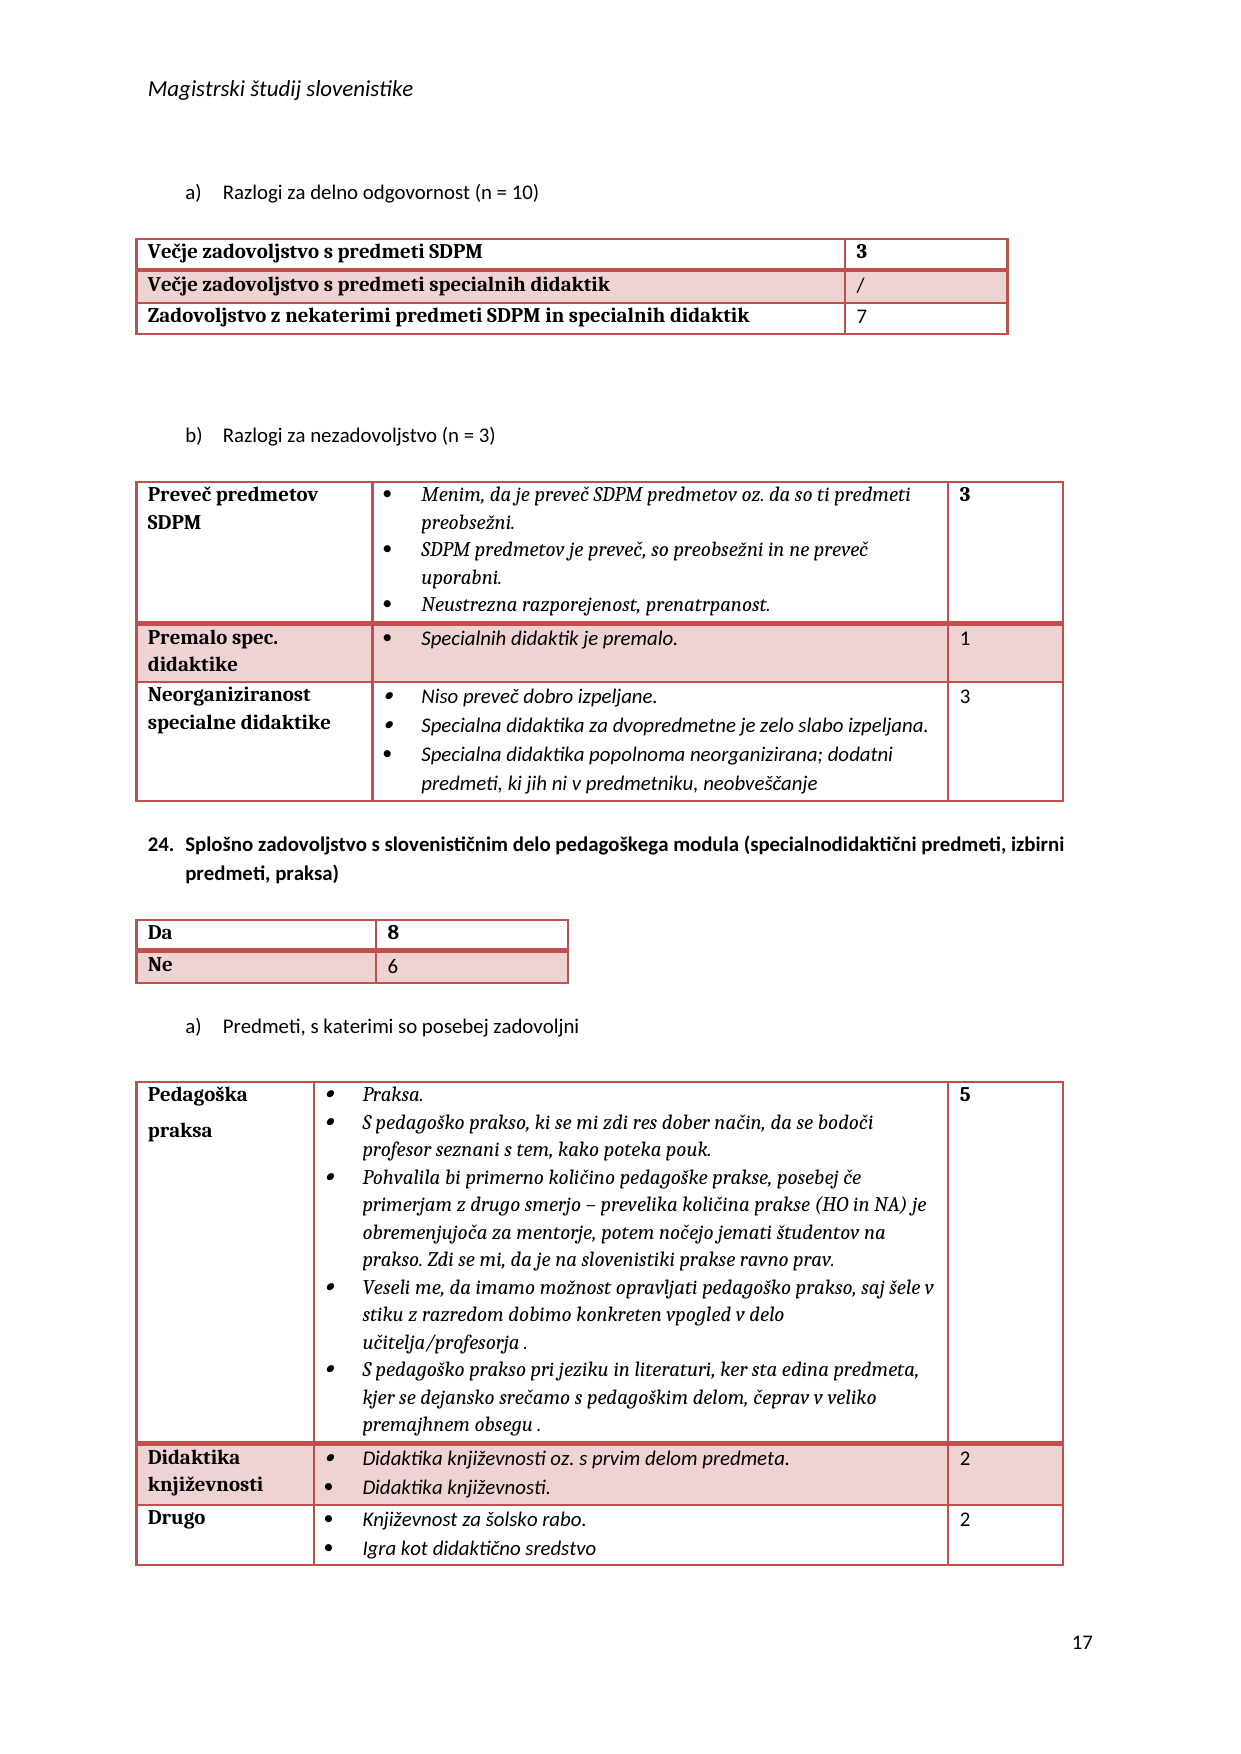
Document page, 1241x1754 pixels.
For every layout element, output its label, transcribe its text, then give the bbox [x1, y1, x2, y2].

table_cell Premalo spec. didaktike [138, 626, 371, 681]
table_header 5 [949, 1083, 1062, 1441]
table_cell Večje zadovoljstvo s predmeti specialnih didaktik [138, 272, 844, 302]
list Splošno zadovoljstvo s slovenističnim delo pedagoškega modula (specialnodidaktični predmeti, izbirni predmeti, praksa) [148, 831, 1093, 886]
table_header 3 [949, 483, 1062, 621]
table_cell Didaktika književnosti oz. s prvim delom predmeta. Didaktika književnosti. [315, 1446, 947, 1504]
list Razlogi za nezadovoljstvo (n = 3) [185, 423, 1093, 448]
table_header Pedagoška praksa [138, 1083, 313, 1441]
table_cell 7 [846, 304, 1006, 333]
table_cell 6 [377, 953, 567, 982]
table_header 8 [377, 921, 567, 948]
table_cell Književnost za šolsko rabo. Igra kot didaktično sredstvo [315, 1506, 947, 1564]
table_cell Didaktika književnosti [138, 1446, 313, 1504]
table_cell 2 [949, 1446, 1062, 1504]
table_cell Ne [138, 953, 375, 982]
table_cell 1 [949, 626, 1062, 681]
table_header Večje zadovoljstvo s predmeti SDPM [138, 240, 844, 268]
table_header Praksa. S pedagoško prakso, ki se mi zdi res dober način, da se bodoči profesor seznani s tem, kako poteka pouk. Pohvalila bi primerno količino pedagoške prakse, posebej če primerjam z drugo smerjo – prevelika količina prakse (HO in NA) je obremenjujoča za mentorje, potem nočejo jemati študentov na prakso. Zdi se mi, da je na slovenistiki prakse ravno prav. Veseli me, da imamo možnost opravljati pedagoško prakso, saj šele v stiku z razredom dobimo konkreten vpogled v delo učitelja/profesorja . S pedagoško prakso pri jeziku in literaturi, ker sta edina predmeta, kjer se dejansko srečamo s pedagoškim delom, čeprav v veliko premajhnem obsegu . [315, 1083, 947, 1441]
table_cell Neorganiziranost specialne didaktike [138, 683, 371, 800]
list Predmeti, s katerimi so posebej zadovoljni [185, 1013, 1093, 1039]
table_header Da [138, 921, 375, 948]
table_cell 3 [949, 683, 1062, 800]
table_cell Zadovoljstvo z nekaterimi predmeti SDPM in specialnih didaktik [138, 304, 844, 333]
table_header Menim, da je preveč SDPM predmetov oz. da so ti predmeti preobsežni. SDPM predmetov je preveč, so preobsežni in ne preveč uporabni. Neustrezna razporejenost, prenatrpanost. [374, 483, 947, 621]
table_cell / [846, 272, 1006, 302]
table_cell 2 [949, 1506, 1062, 1564]
table_cell Niso preveč dobro izpeljane. Specialna didaktika za dvopredmetne je zelo slabo izpeljana. Specialna didaktika popolnoma neorganizirana; dodatni predmeti, ki jih ni v predmetniku, neobveščanje [374, 683, 947, 800]
table_header 3 [846, 240, 1006, 268]
table_cell Drugo [138, 1506, 313, 1564]
table_cell Specialnih didaktik je premalo. [374, 626, 947, 681]
list Razlogi za delno odgovornost (n = 10) [185, 179, 1093, 205]
table_header Preveč predmetov SDPM [138, 483, 371, 621]
